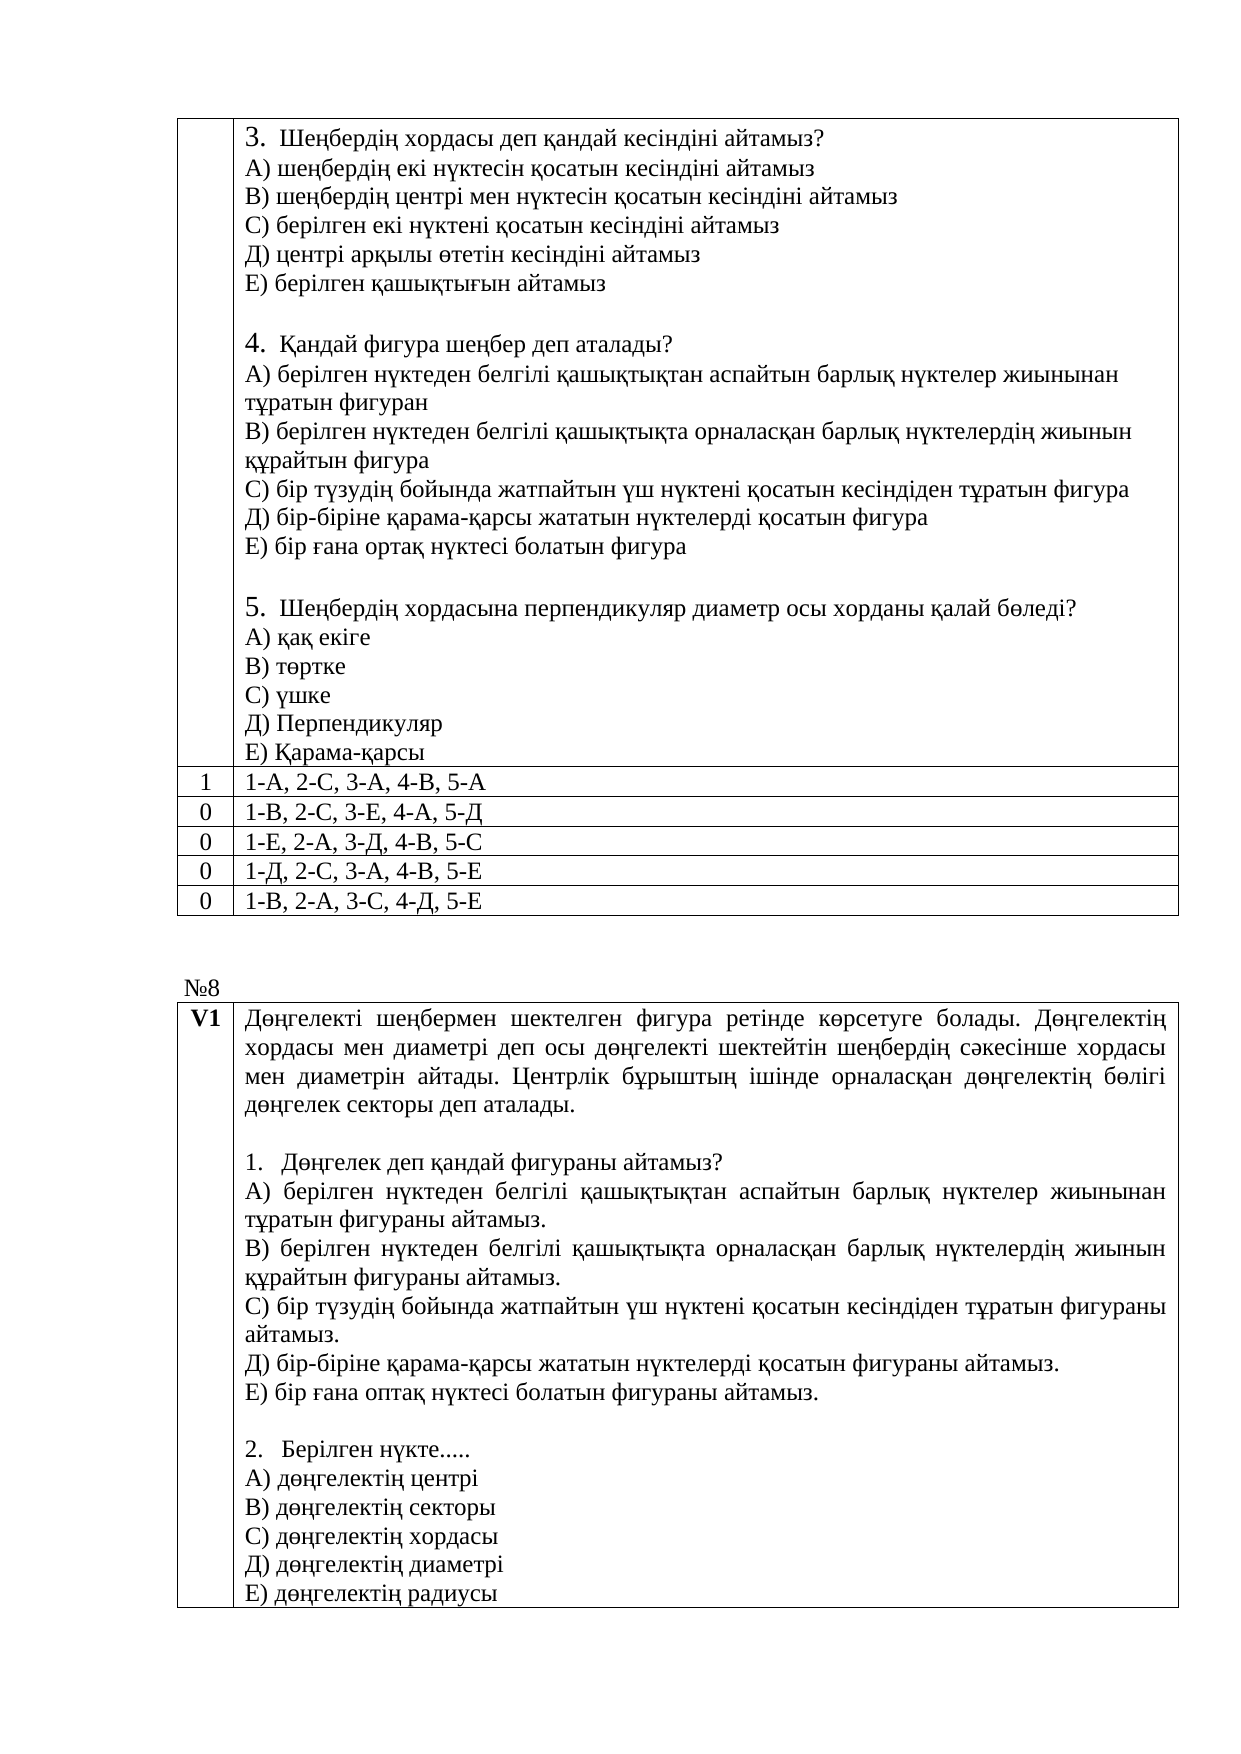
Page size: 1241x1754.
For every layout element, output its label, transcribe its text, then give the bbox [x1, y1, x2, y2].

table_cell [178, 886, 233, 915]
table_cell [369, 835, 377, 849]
text №8 [177, 973, 1152, 1002]
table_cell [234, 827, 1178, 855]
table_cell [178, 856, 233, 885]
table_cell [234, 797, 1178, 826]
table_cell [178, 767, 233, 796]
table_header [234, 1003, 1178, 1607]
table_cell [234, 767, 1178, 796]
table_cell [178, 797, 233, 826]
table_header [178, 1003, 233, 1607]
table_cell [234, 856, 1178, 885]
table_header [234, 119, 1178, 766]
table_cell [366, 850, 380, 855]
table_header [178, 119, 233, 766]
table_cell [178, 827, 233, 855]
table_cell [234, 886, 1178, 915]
